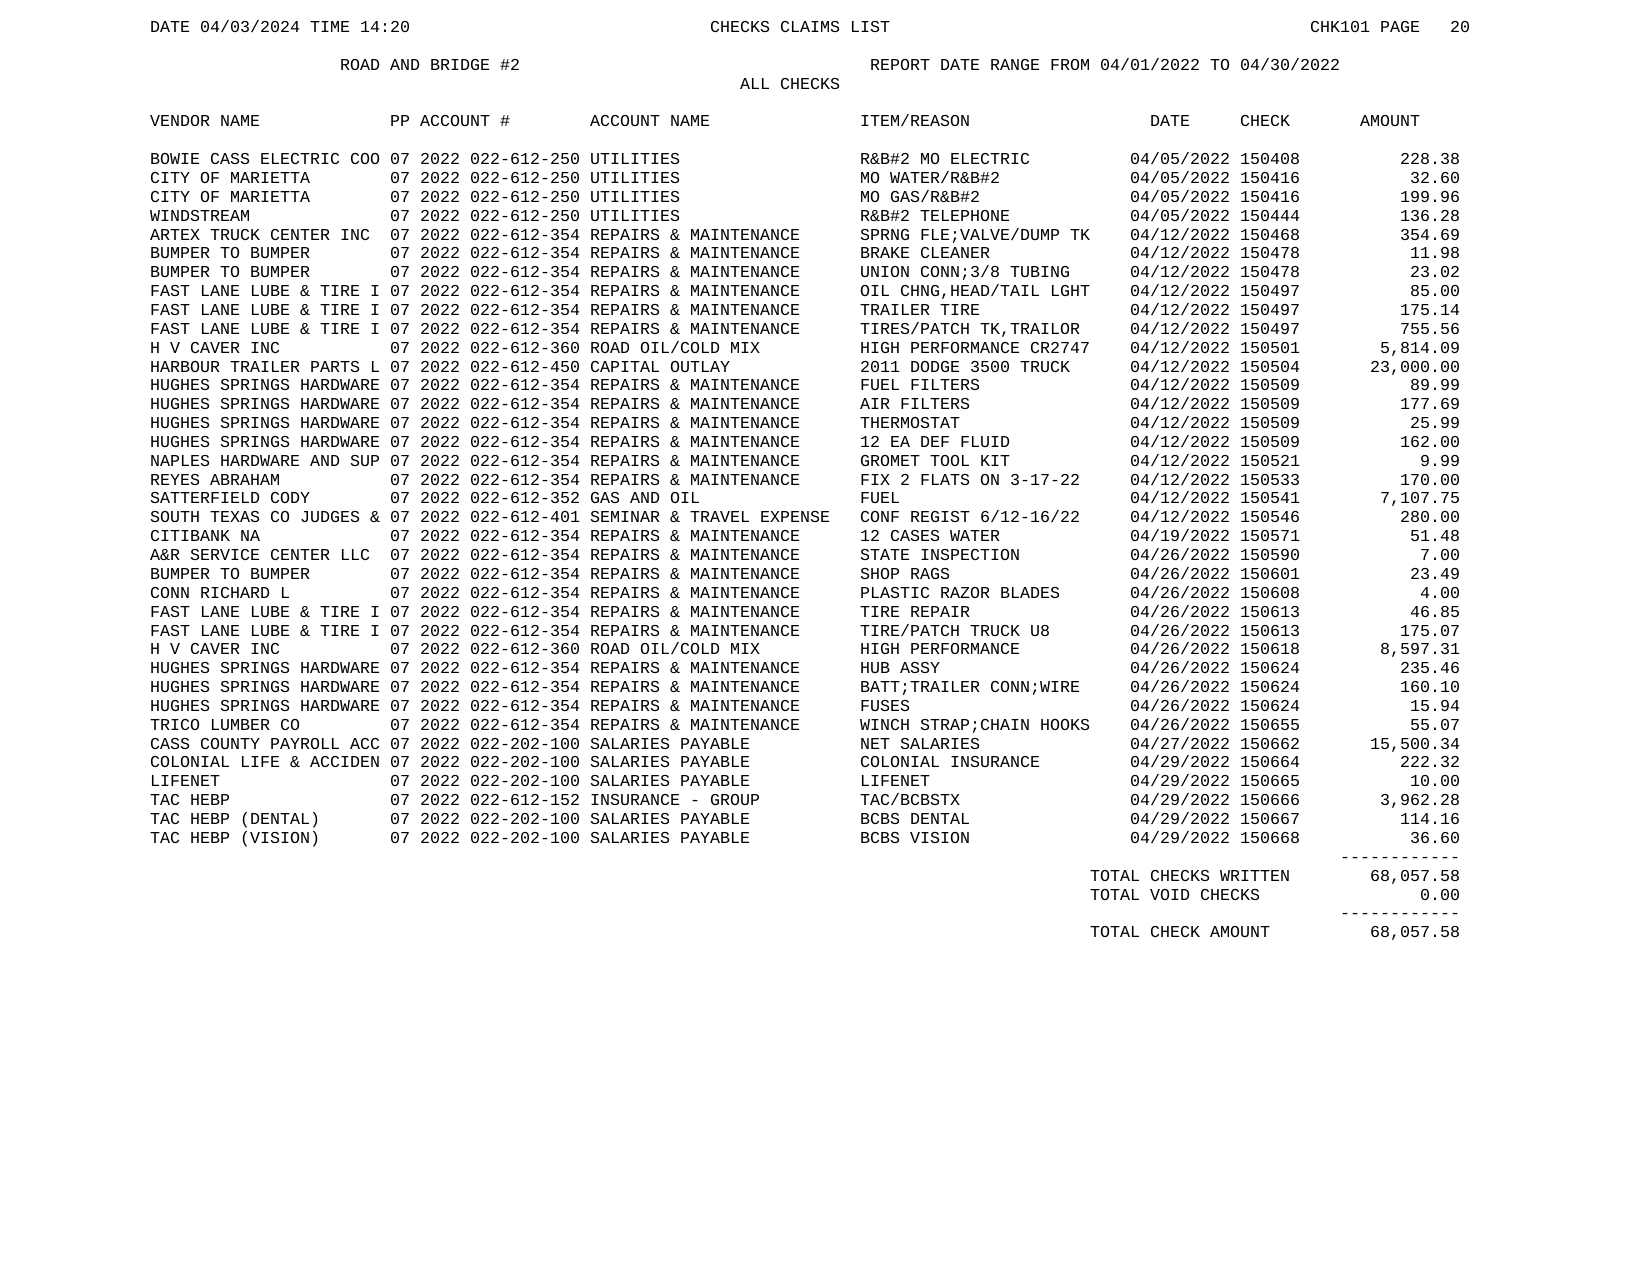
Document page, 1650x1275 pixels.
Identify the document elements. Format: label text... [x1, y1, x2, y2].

text FAST LANE LUBE & TIRE I 07 2022 022-612-354 REPAIRS & MAINTENANCE OIL CHNG,HEAD/TAIL LGHT 04/12/2022 150497 85.00 [150, 283, 1500, 302]
text TOTAL CHECKS WRITTEN 68,057.58 [150, 867, 1500, 886]
text H V CAVER INC 07 2022 022-612-360 ROAD OIL/COLD MIX HIGH PERFORMANCE CR2747 04/12/2022 150501 5,814.09 [150, 339, 1500, 358]
text WINDSTREAM 07 2022 022-612-250 UTILITIES R&B#2 TELEPHONE 04/05/2022 150444 136.28 [150, 207, 1500, 226]
text HARBOUR TRAILER PARTS L 07 2022 022-612-450 CAPITAL OUTLAY 2011 DODGE 3500 TRUCK 04/12/2022 150504 23,000.00 [150, 358, 1500, 377]
text BUMPER TO BUMPER 07 2022 022-612-354 REPAIRS & MAINTENANCE SHOP RAGS 04/26/2022 150601 23.49 [150, 566, 1500, 584]
text SATTERFIELD CODY 07 2022 022-612-352 GAS AND OIL FUEL 04/12/2022 150541 7,107.75 [150, 490, 1500, 509]
text LIFENET 07 2022 022-202-100 SALARIES PAYABLE LIFENET 04/29/2022 150665 10.00 [150, 773, 1500, 792]
text DATE 04/03/2024 TIME 14:20 CHECKS CLAIMS LIST CHK101 PAGE 20 [150, 19, 1500, 38]
text ARTEX TRUCK CENTER INC 07 2022 022-612-354 REPAIRS & MAINTENANCE SPRNG FLE;VALVE/DUMP TK 04/12/2022 150468 354.69 [150, 226, 1500, 245]
text SOUTH TEXAS CO JUDGES & 07 2022 022-612-401 SEMINAR & TRAVEL EXPENSE CONF REGIST 6/12-16/22 04/12/2022 150546 280.00 [150, 509, 1500, 528]
text FAST LANE LUBE & TIRE I 07 2022 022-612-354 REPAIRS & MAINTENANCE TIRE REPAIR 04/26/2022 150613 46.85 [150, 603, 1500, 622]
text TRICO LUMBER CO 07 2022 022-612-354 REPAIRS & MAINTENANCE WINCH STRAP;CHAIN HOOKS 04/26/2022 150655 55.07 [150, 716, 1500, 735]
text COLONIAL LIFE & ACCIDEN 07 2022 022-202-100 SALARIES PAYABLE COLONIAL INSURANCE 04/29/2022 150664 222.32 [150, 754, 1500, 773]
text TAC HEBP (VISION) 07 2022 022-202-100 SALARIES PAYABLE BCBS VISION 04/29/2022 150668 36.60 [150, 829, 1500, 848]
text FAST LANE LUBE & TIRE I 07 2022 022-612-354 REPAIRS & MAINTENANCE TIRE/PATCH TRUCK U8 04/26/2022 150613 175.07 [150, 622, 1500, 641]
text CONN RICHARD L 07 2022 022-612-354 REPAIRS & MAINTENANCE PLASTIC RAZOR BLADES 04/26/2022 150608 4.00 [150, 584, 1500, 603]
text CASS COUNTY PAYROLL ACC 07 2022 022-202-100 SALARIES PAYABLE NET SALARIES 04/27/2022 150662 15,500.34 [150, 735, 1500, 754]
text TOTAL VOID CHECKS 0.00 [150, 886, 1500, 905]
text HUGHES SPRINGS HARDWARE 07 2022 022-612-354 REPAIRS & MAINTENANCE 12 EA DEF FLUID 04/12/2022 150509 162.00 [150, 433, 1500, 452]
text ROAD AND BRIDGE #2 REPORT DATE RANGE FROM 04/01/2022 TO 04/30/2022 [150, 56, 1500, 75]
text CITIBANK NA 07 2022 022-612-354 REPAIRS & MAINTENANCE 12 CASES WATER 04/19/2022 150571 51.48 [150, 528, 1500, 547]
text NAPLES HARDWARE AND SUP 07 2022 022-612-354 REPAIRS & MAINTENANCE GROMET TOOL KIT 04/12/2022 150521 9.99 [150, 452, 1500, 471]
text CITY OF MARIETTA 07 2022 022-612-250 UTILITIES MO WATER/R&B#2 04/05/2022 150416 32.60 [150, 169, 1500, 188]
text HUGHES SPRINGS HARDWARE 07 2022 022-612-354 REPAIRS & MAINTENANCE BATT;TRAILER CONN;WIRE 04/26/2022 150624 160.10 [150, 679, 1500, 697]
text VENDOR NAME PP ACCOUNT # ACCOUNT NAME ITEM/REASON DATE CHECK AMOUNT [150, 113, 1500, 132]
text TOTAL CHECK AMOUNT 68,057.58 [150, 924, 1500, 943]
text REYES ABRAHAM 07 2022 022-612-354 REPAIRS & MAINTENANCE FIX 2 FLATS ON 3-17-22 04/12/2022 150533 170.00 [150, 471, 1500, 490]
text ------------ [150, 905, 1500, 924]
text A&R SERVICE CENTER LLC 07 2022 022-612-354 REPAIRS & MAINTENANCE STATE INSPECTION 04/26/2022 150590 7.00 [150, 547, 1500, 566]
text HUGHES SPRINGS HARDWARE 07 2022 022-612-354 REPAIRS & MAINTENANCE THERMOSTAT 04/12/2022 150509 25.99 [150, 415, 1500, 433]
text HUGHES SPRINGS HARDWARE 07 2022 022-612-354 REPAIRS & MAINTENANCE FUEL FILTERS 04/12/2022 150509 89.99 [150, 377, 1500, 396]
text ALL CHECKS [150, 75, 1500, 94]
text BOWIE CASS ELECTRIC COO 07 2022 022-612-250 UTILITIES R&B#2 MO ELECTRIC 04/05/2022 150408 228.38 [150, 151, 1500, 169]
text H V CAVER INC 07 2022 022-612-360 ROAD OIL/COLD MIX HIGH PERFORMANCE 04/26/2022 150618 8,597.31 [150, 641, 1500, 660]
text HUGHES SPRINGS HARDWARE 07 2022 022-612-354 REPAIRS & MAINTENANCE AIR FILTERS 04/12/2022 150509 177.69 [150, 396, 1500, 415]
text TAC HEBP (DENTAL) 07 2022 022-202-100 SALARIES PAYABLE BCBS DENTAL 04/29/2022 150667 114.16 [150, 811, 1500, 829]
text BUMPER TO BUMPER 07 2022 022-612-354 REPAIRS & MAINTENANCE BRAKE CLEANER 04/12/2022 150478 11.98 [150, 245, 1500, 264]
text FAST LANE LUBE & TIRE I 07 2022 022-612-354 REPAIRS & MAINTENANCE TRAILER TIRE 04/12/2022 150497 175.14 [150, 302, 1500, 320]
text BUMPER TO BUMPER 07 2022 022-612-354 REPAIRS & MAINTENANCE UNION CONN;3/8 TUBING 04/12/2022 150478 23.02 [150, 264, 1500, 283]
text HUGHES SPRINGS HARDWARE 07 2022 022-612-354 REPAIRS & MAINTENANCE FUSES 04/26/2022 150624 15.94 [150, 697, 1500, 716]
text ------------ [150, 848, 1500, 867]
text FAST LANE LUBE & TIRE I 07 2022 022-612-354 REPAIRS & MAINTENANCE TIRES/PATCH TK,TRAILOR 04/12/2022 150497 755.56 [150, 320, 1500, 339]
text CITY OF MARIETTA 07 2022 022-612-250 UTILITIES MO GAS/R&B#2 04/05/2022 150416 199.96 [150, 188, 1500, 207]
text TAC HEBP 07 2022 022-612-152 INSURANCE - GROUP TAC/BCBSTX 04/29/2022 150666 3,962.28 [150, 792, 1500, 811]
text HUGHES SPRINGS HARDWARE 07 2022 022-612-354 REPAIRS & MAINTENANCE HUB ASSY 04/26/2022 150624 235.46 [150, 660, 1500, 679]
